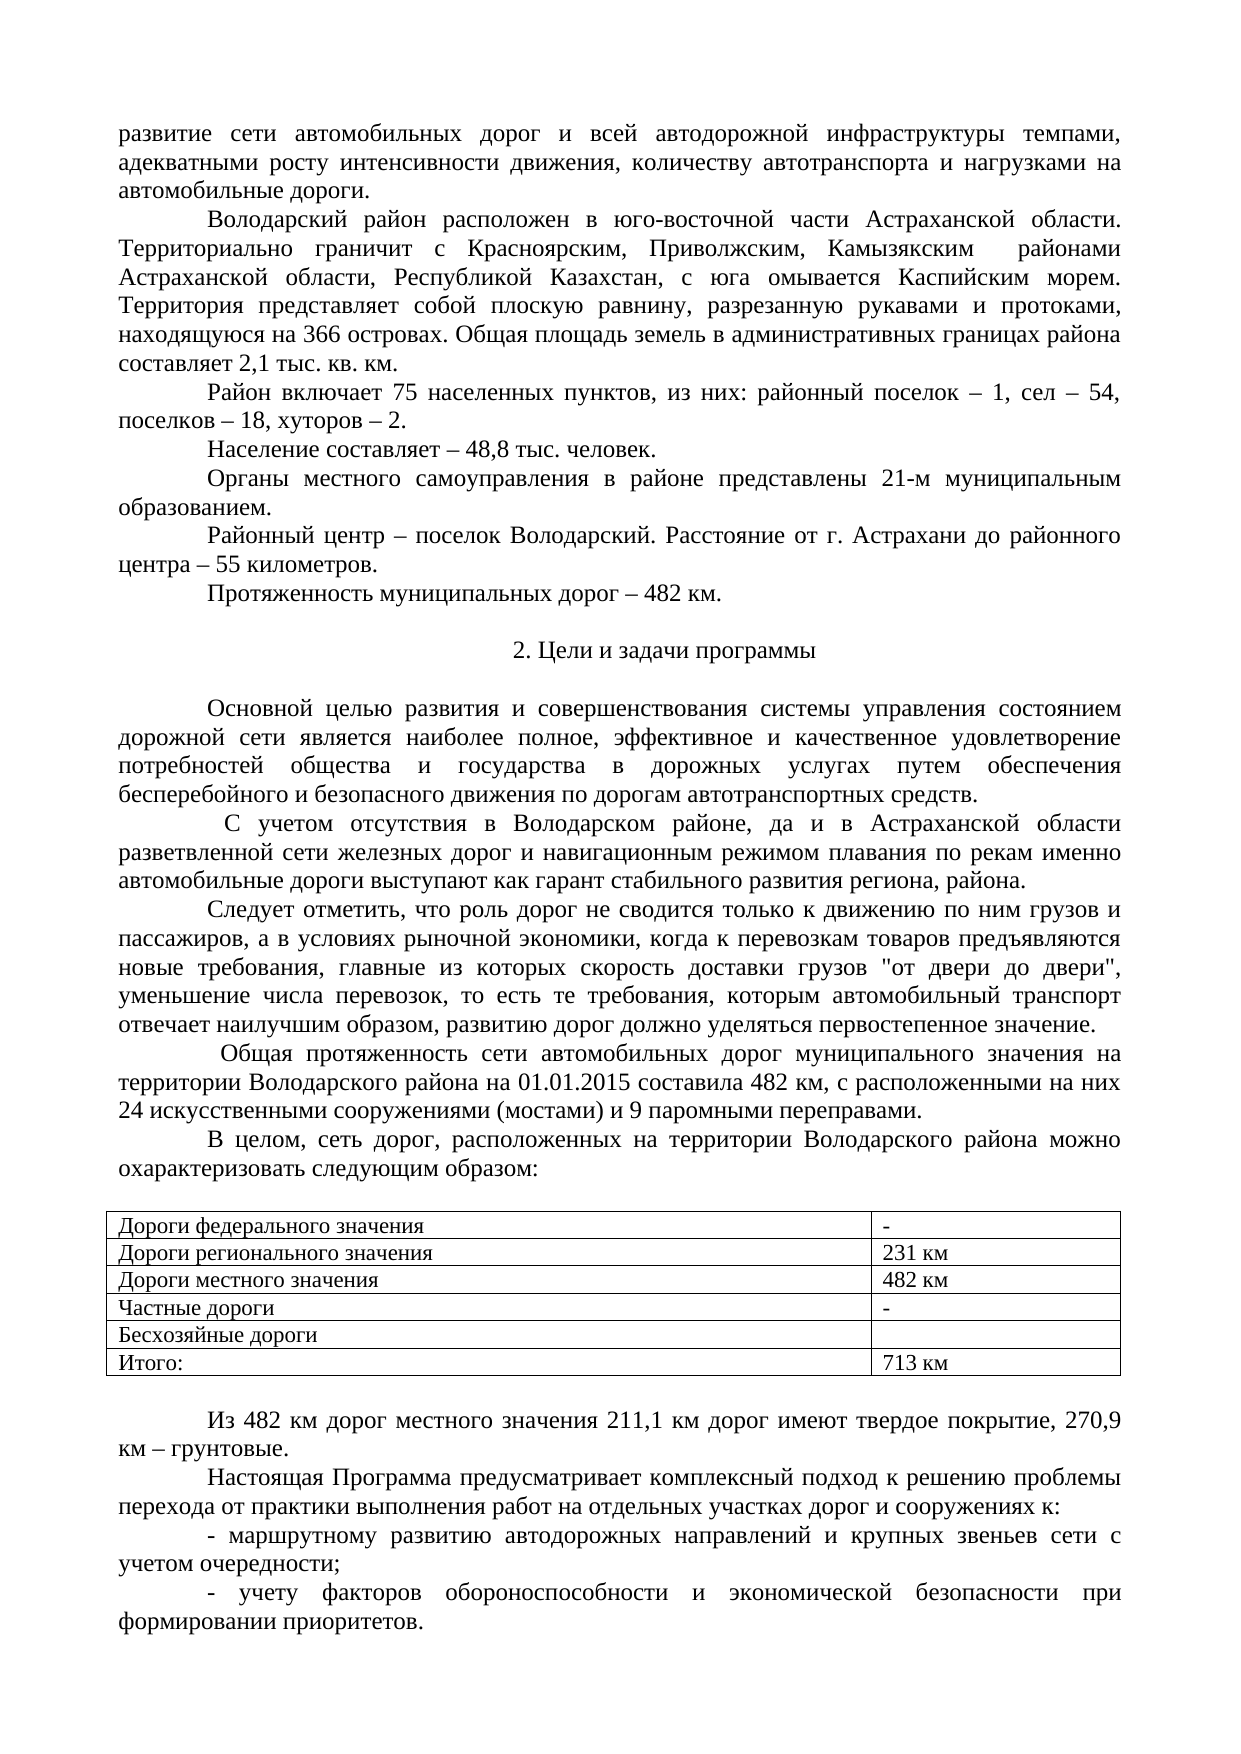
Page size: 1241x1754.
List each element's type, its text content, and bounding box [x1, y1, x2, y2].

text Общая протяженность сети автомобильных дорог муниципального значения на территории Володарского района на 01.01.2015 составила 482 км, с расположенными на них 24 искусственными сооружениями (мостами) и 9 паромными переправами. [118, 1038, 1122, 1124]
text Органы местного самоуправления в районе представлены 21-м муниципальным образованием. [118, 463, 1122, 521]
text Районный центр – поселок Володарский. Расстояние от г. Астрахани до районного центра – 55 километров. [118, 521, 1122, 578]
text Настоящая Программа предусматривает комплексный подход к решению проблемы перехода от практики выполнения работ на отдельных участках дорог и сооружениях к: [118, 1462, 1122, 1520]
table_cell 231 км [872, 1239, 1120, 1265]
text С учетом отсутствия в Володарском районе, да и в Астраханской области разветвленной сети железных дорог и навигационным режимом плавания по рекам именно автомобильные дороги выступают как гарант стабильного развития региона, района. [118, 808, 1122, 894]
text Протяженность муниципальных дорог – 482 км. [118, 578, 1122, 607]
text 2. Цели и задачи программы [118, 636, 1122, 664]
table_cell Частные дороги [107, 1294, 871, 1320]
text - учету факторов обороноспособности и экономической безопасности при формировании приоритетов. [118, 1577, 1122, 1635]
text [118, 118, 1122, 204]
table_header - [872, 1212, 1120, 1238]
text Население составляет – 48,8 тыс. человек. [118, 434, 1122, 463]
text Володарский район расположен в юго-восточной части Астраханской области. Территориально граничит с Красноярским, Приволжским, Камызякским районами Астраханской области, Республикой Казахстан, с юга омывается Каспийским морем. Территория представляет собой плоскую равнину, разрезанную рукавами и протоками, находящуюся на 366 островах. Общая площадь земель в административных границах района составляет 2,1 тыс. кв. км. [118, 204, 1122, 377]
text - маршрутному развитию автодорожных направлений и крупных звеньев сети с учетом очередности; [118, 1520, 1122, 1577]
table_cell - [872, 1294, 1120, 1320]
table_cell Итого: [107, 1349, 871, 1375]
text Следует отметить, что роль дорог не сводится только к движению по ним грузов и пассажиров, а в условиях рыночной экономики, когда к перевозкам товаров предъявляются новые требования, главные из которых скорость доставки грузов "от двери до двери", уменьшение числа перевозок, то есть те требования, которым автомобильный транспорт отвечает наилучшим образом, развитию дорог должно уделяться первостепенное значение. [118, 894, 1122, 1038]
table_cell Бесхозяйные дороги [107, 1321, 871, 1348]
table_cell [872, 1321, 1120, 1348]
table_cell Дороги регионального значения [107, 1239, 871, 1265]
text В целом, сеть дорог, расположенных на территории Володарского района можно охарактеризовать следующим образом: [118, 1124, 1122, 1182]
table_cell 713 км [872, 1349, 1120, 1375]
table_header Дороги федерального значения [107, 1212, 871, 1238]
table_cell 482 км [872, 1266, 1120, 1293]
text Район включает 75 населенных пунктов, из них: районный поселок – 1, сел – 54, поселков – 18, хуторов – 2. [118, 377, 1122, 434]
text Из 482 км дорог местного значения 211,1 км дорог имеют твердое покрытие, 270,9 км – грунтовые. [118, 1405, 1122, 1462]
table_cell Дороги местного значения [107, 1266, 871, 1293]
text Основной целью развития и совершенствования системы управления состоянием дорожной сети является наиболее полное, эффективное и качественное удовлетворение потребностей общества и государства в дорожных услугах путем обеспечения бесперебойного и безопасного движения по дорогам автотранспортных средств. [118, 693, 1122, 808]
